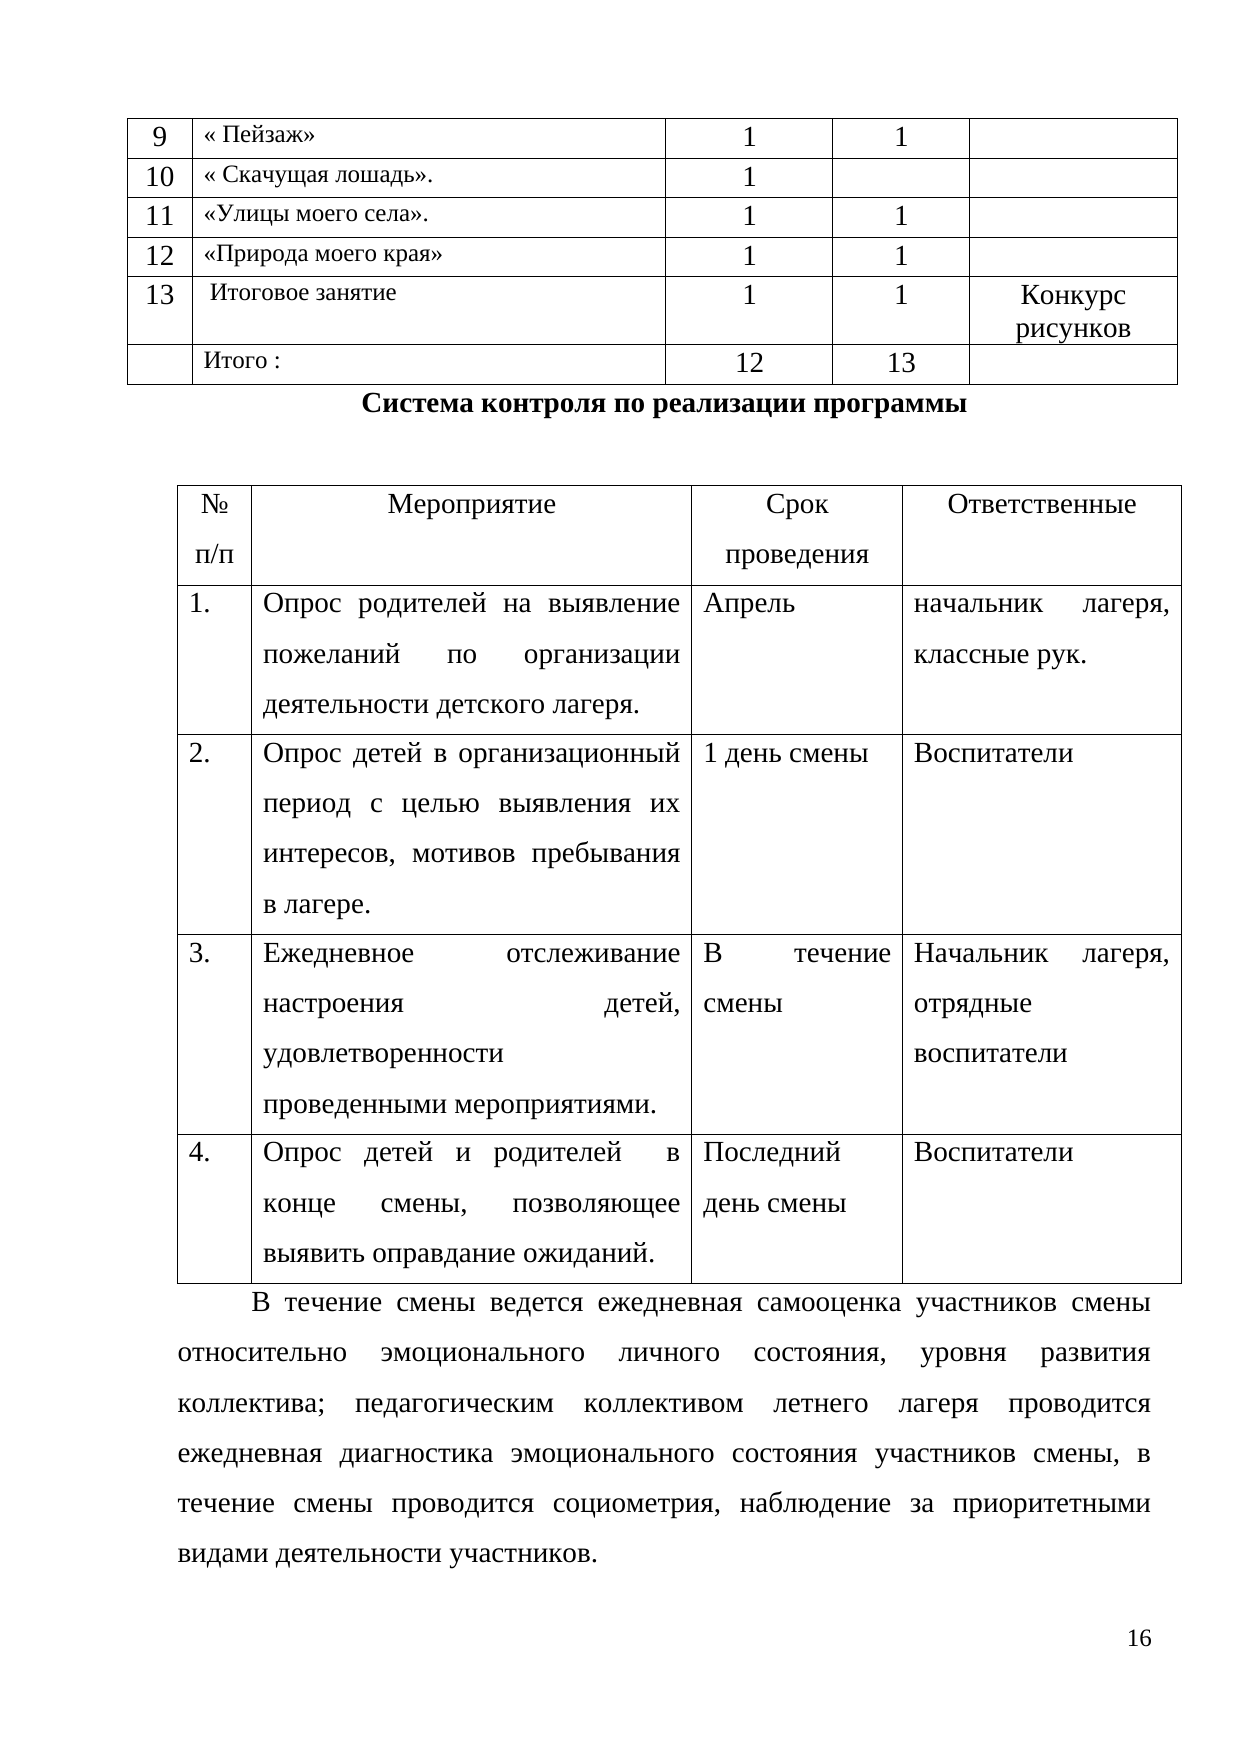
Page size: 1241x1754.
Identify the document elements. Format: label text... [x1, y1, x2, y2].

table_header Ответственные [903, 486, 1181, 584]
table_cell [128, 345, 192, 384]
text Система контроля по реализации программы [177, 385, 1152, 418]
table_cell « Пейзаж» [193, 119, 665, 158]
table_cell В течение смены [692, 935, 902, 1133]
table_cell 1 [833, 119, 969, 158]
table_cell 13 [833, 345, 969, 384]
table_header № п/п [178, 486, 251, 584]
table_cell 1. [178, 586, 251, 734]
text В течение смены ведется ежедневная самооценка участников смены относительно эмоционального личного состояния, уровня развития коллектива; педагогическим коллективом летнего лагеря проводится ежедневная диагностика эмоционального состояния участников смены, в течение смены проводится социометрия, наблюдение за приоритетными видами деятельности участников. [177, 1284, 1152, 1569]
table_cell 1 день смены [692, 735, 902, 934]
table_cell 12 [128, 238, 192, 276]
table_cell 9 [128, 119, 192, 158]
table_cell [970, 345, 1177, 384]
table_cell 1 [666, 198, 832, 237]
table_header Мероприятие [252, 486, 691, 584]
table_cell Конкурс рисунков [970, 277, 1177, 344]
table_cell 1 [666, 238, 832, 276]
table_cell Итого : [193, 345, 665, 384]
table_cell Начальник лагеря, отрядные воспитатели [903, 935, 1181, 1133]
table_cell 12 [666, 345, 832, 384]
table_header Срок проведения [692, 486, 902, 584]
table_cell [970, 119, 1177, 158]
table_cell 1 [833, 238, 969, 276]
table_cell Ежедневное отслеживание настроения детей, удовлетворенности проведенными мероприятиями. [252, 935, 691, 1133]
table_cell 1 [666, 119, 832, 158]
table_cell Итоговое занятие [193, 277, 665, 344]
table_cell Опрос детей и родителей в конце смены, позволяющее выявить оправдание ожиданий. [252, 1135, 691, 1283]
table_cell 1 [666, 159, 832, 197]
table_cell 2. [178, 735, 251, 934]
table_cell 4. [178, 1135, 251, 1283]
table_cell Воспитатели [903, 1135, 1181, 1283]
table_cell 1 [666, 277, 832, 344]
table_cell 1 [833, 277, 969, 344]
table_cell [970, 238, 1177, 276]
table_cell Опрос детей в организационный период с целью выявления их интересов, мотивов пребывания в лагере. [252, 735, 691, 934]
table_cell «Природа моего края» [193, 238, 665, 276]
table_cell 11 [128, 198, 192, 237]
table_cell Последний день смены [692, 1135, 902, 1283]
table_cell «Улицы моего села». [193, 198, 665, 237]
table_cell 13 [128, 277, 192, 344]
table_cell [970, 198, 1177, 237]
table_cell 1 [833, 198, 969, 237]
table_cell Опрос родителей на выявление пожеланий по организации деятельности детского лагеря. [252, 586, 691, 734]
table_cell начальник лагеря, классные рук. [903, 586, 1181, 734]
table_cell Апрель [692, 586, 902, 734]
table_cell [970, 159, 1177, 197]
table_cell 3. [178, 935, 251, 1133]
table_cell « Скачущая лошадь». [193, 159, 665, 197]
table_cell 10 [128, 159, 192, 197]
table_cell Воспитатели [903, 735, 1181, 934]
table_cell [833, 159, 969, 197]
